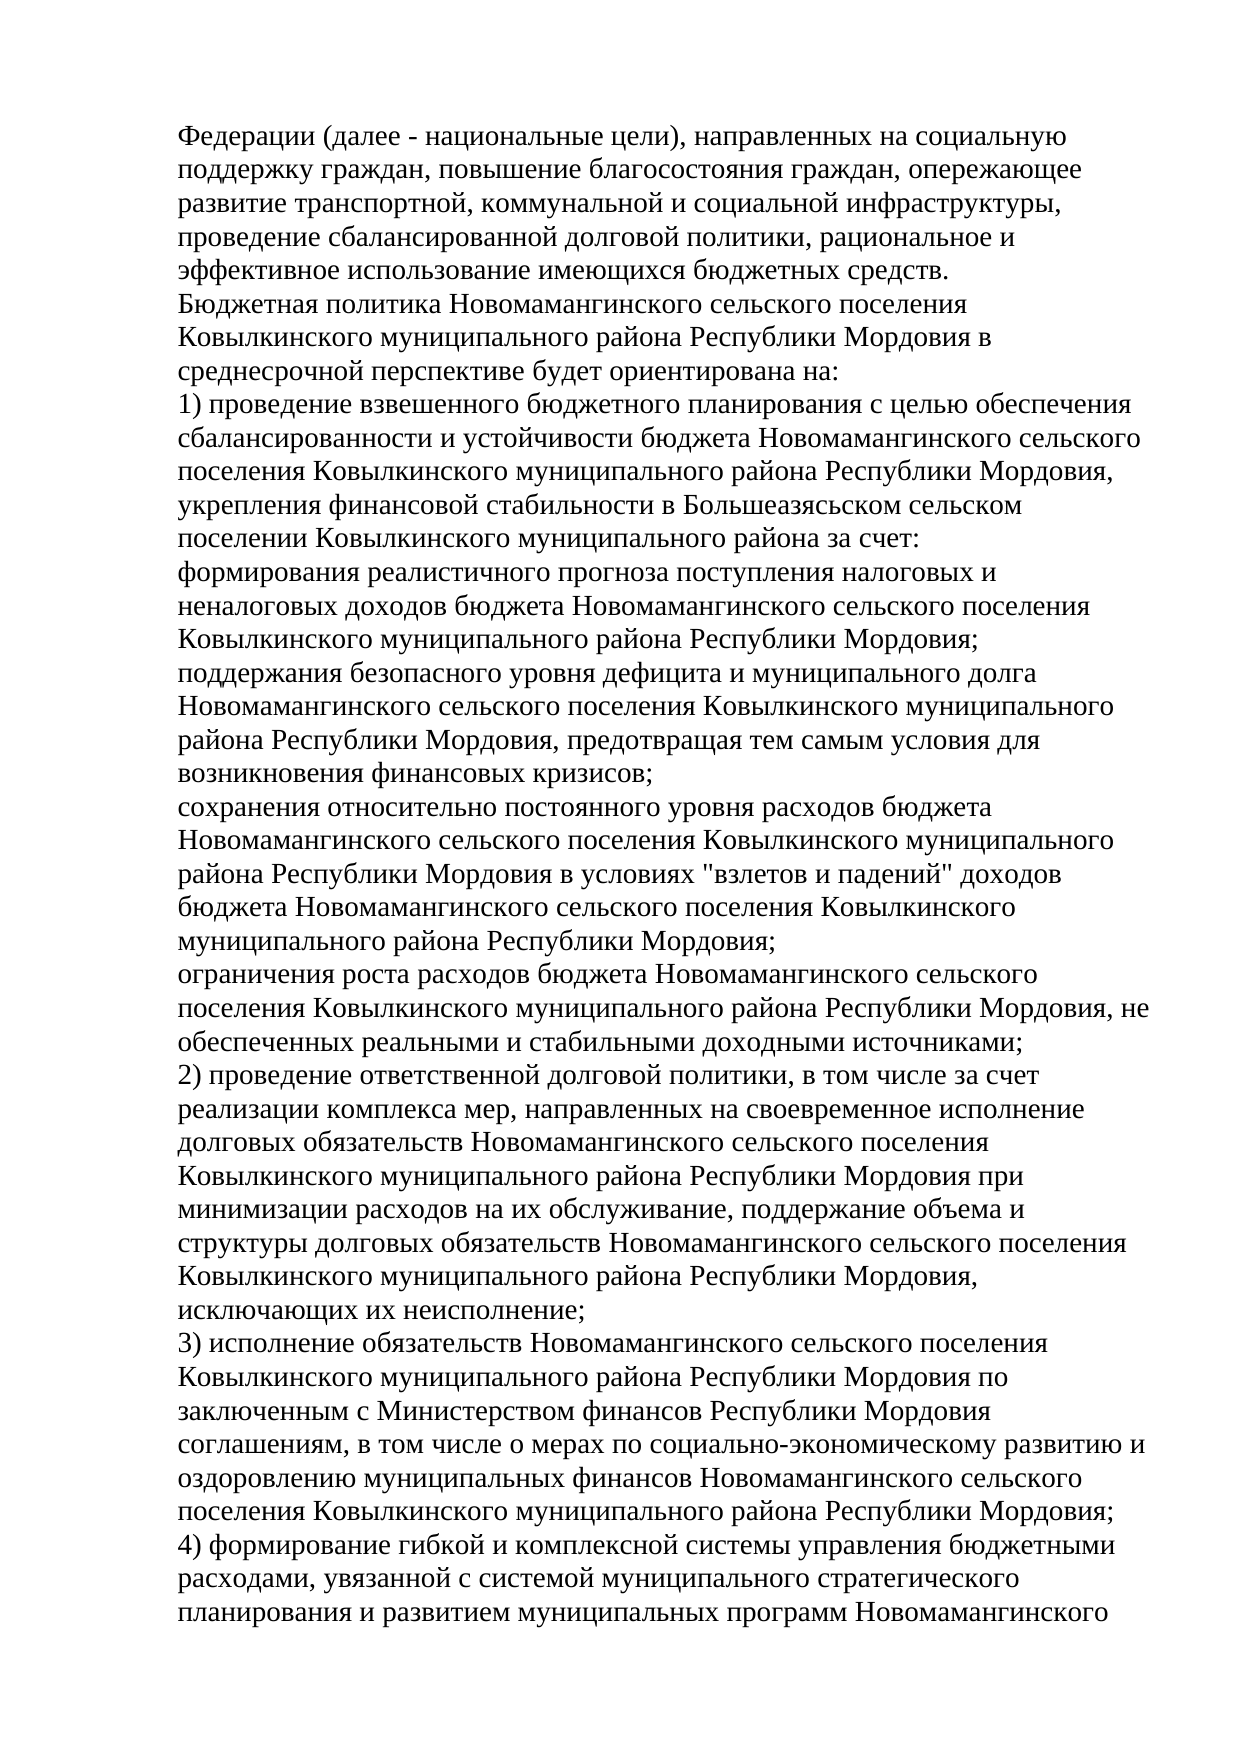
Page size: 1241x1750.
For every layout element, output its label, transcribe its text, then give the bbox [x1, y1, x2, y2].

text поддержания безопасного уровня дефицита и муниципального долга Новомамангинского сельского поселения Ковылкинского муниципального района Республики Мордовия, предотвращая тем самым условия для возникновения финансовых кризисов; [177, 655, 1157, 789]
text 1) проведение взвешенного бюджетного планирования с целью обеспечения сбалансированности и устойчивости бюджета Новомамангинского сельского поселения Ковылкинского муниципального района Республики Мордовия, укрепления финансовой стабильности в Большеазясьском сельском поселении Ковылкинского муниципального района за счет: [177, 386, 1157, 554]
text 3) исполнение обязательств Новомамангинского сельского поселения Ковылкинского муниципального района Республики Мордовия по заключенным с Министерством финансов Республики Мордовия соглашениям, в том числе о мерах по социально-экономическому развитию и оздоровлению муниципальных финансов Новомамангинского сельского поселения Ковылкинского муниципального района Республики Мордовия; [177, 1326, 1157, 1527]
text Бюджетная политика Новомамангинского сельского поселения Ковылкинского муниципального района Республики Мордовия в среднесрочной перспективе будет ориентирована на: [177, 286, 1157, 386]
text ограничения роста расходов бюджета Новомамангинского сельского поселения Ковылкинского муниципального района Республики Мордовия, не обеспеченных реальными и стабильными доходными источниками; [177, 957, 1157, 1057]
text формирования реалистичного прогноза поступления налоговых и неналоговых доходов бюджета Новомамангинского сельского поселения Ковылкинского муниципального района Республики Мордовия; [177, 554, 1157, 655]
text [177, 1527, 1157, 1627]
text 2) проведение ответственной долговой политики, в том числе за счет реализации комплекса мер, направленных на своевременное исполнение долговых обязательств Новомамангинского сельского поселения Ковылкинского муниципального района Республики Мордовия при минимизации расходов на их обслуживание, поддержание объема и структуры долговых обязательств Новомамангинского сельского поселения Ковылкинского муниципального района Республики Мордовия, исключающих их неисполнение; [177, 1057, 1157, 1326]
text сохранения относительно постоянного уровня расходов бюджета Новомамангинского сельского поселения Ковылкинского муниципального района Республики Мордовия в условиях "взлетов и падений" доходов бюджета Новомамангинского сельского поселения Ковылкинского муниципального района Республики Мордовия; [177, 789, 1157, 957]
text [177, 118, 1157, 286]
